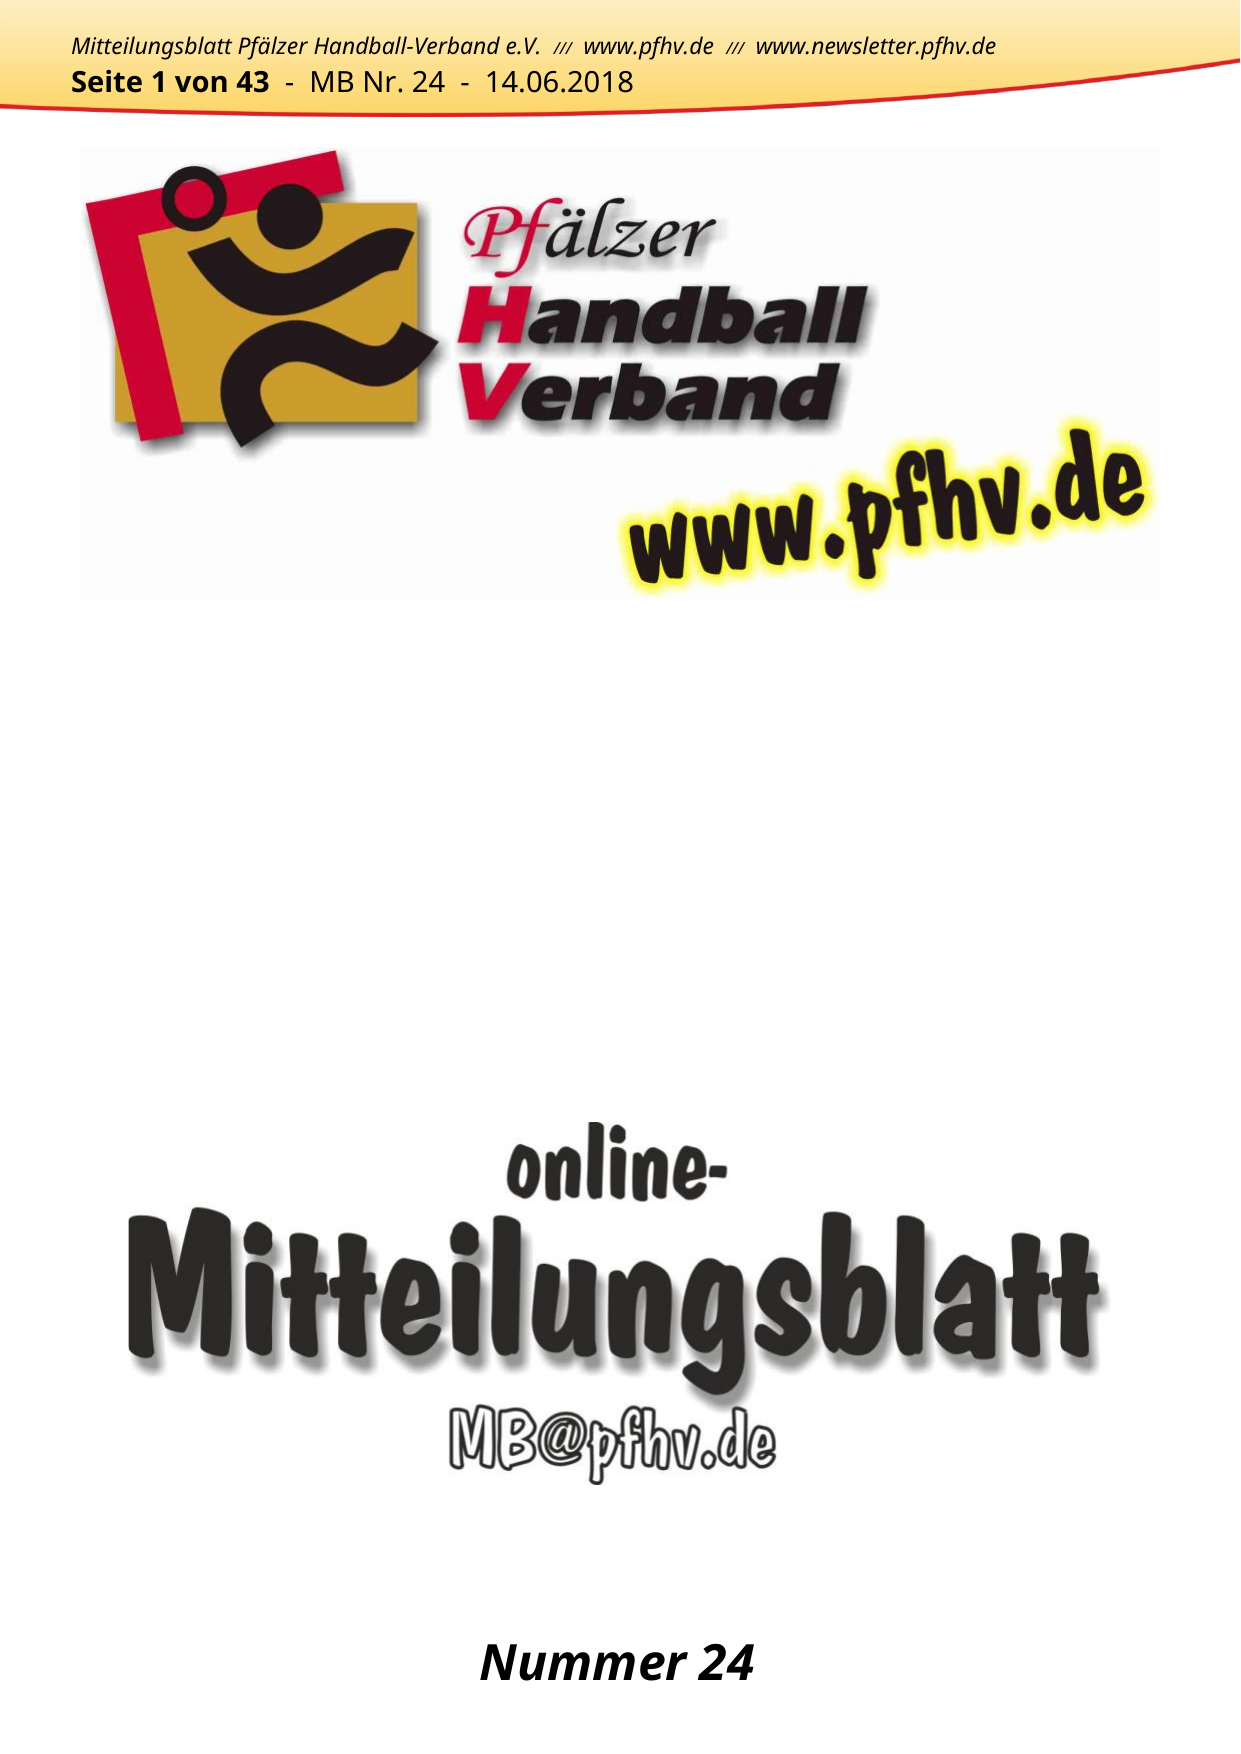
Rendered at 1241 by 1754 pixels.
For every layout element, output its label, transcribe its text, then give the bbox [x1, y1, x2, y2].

picture [0, 0, 1241, 117]
text Nummer 24 [71, 1627, 1169, 1695]
picture [128, 1122, 1112, 1485]
picture [80, 147, 1160, 600]
